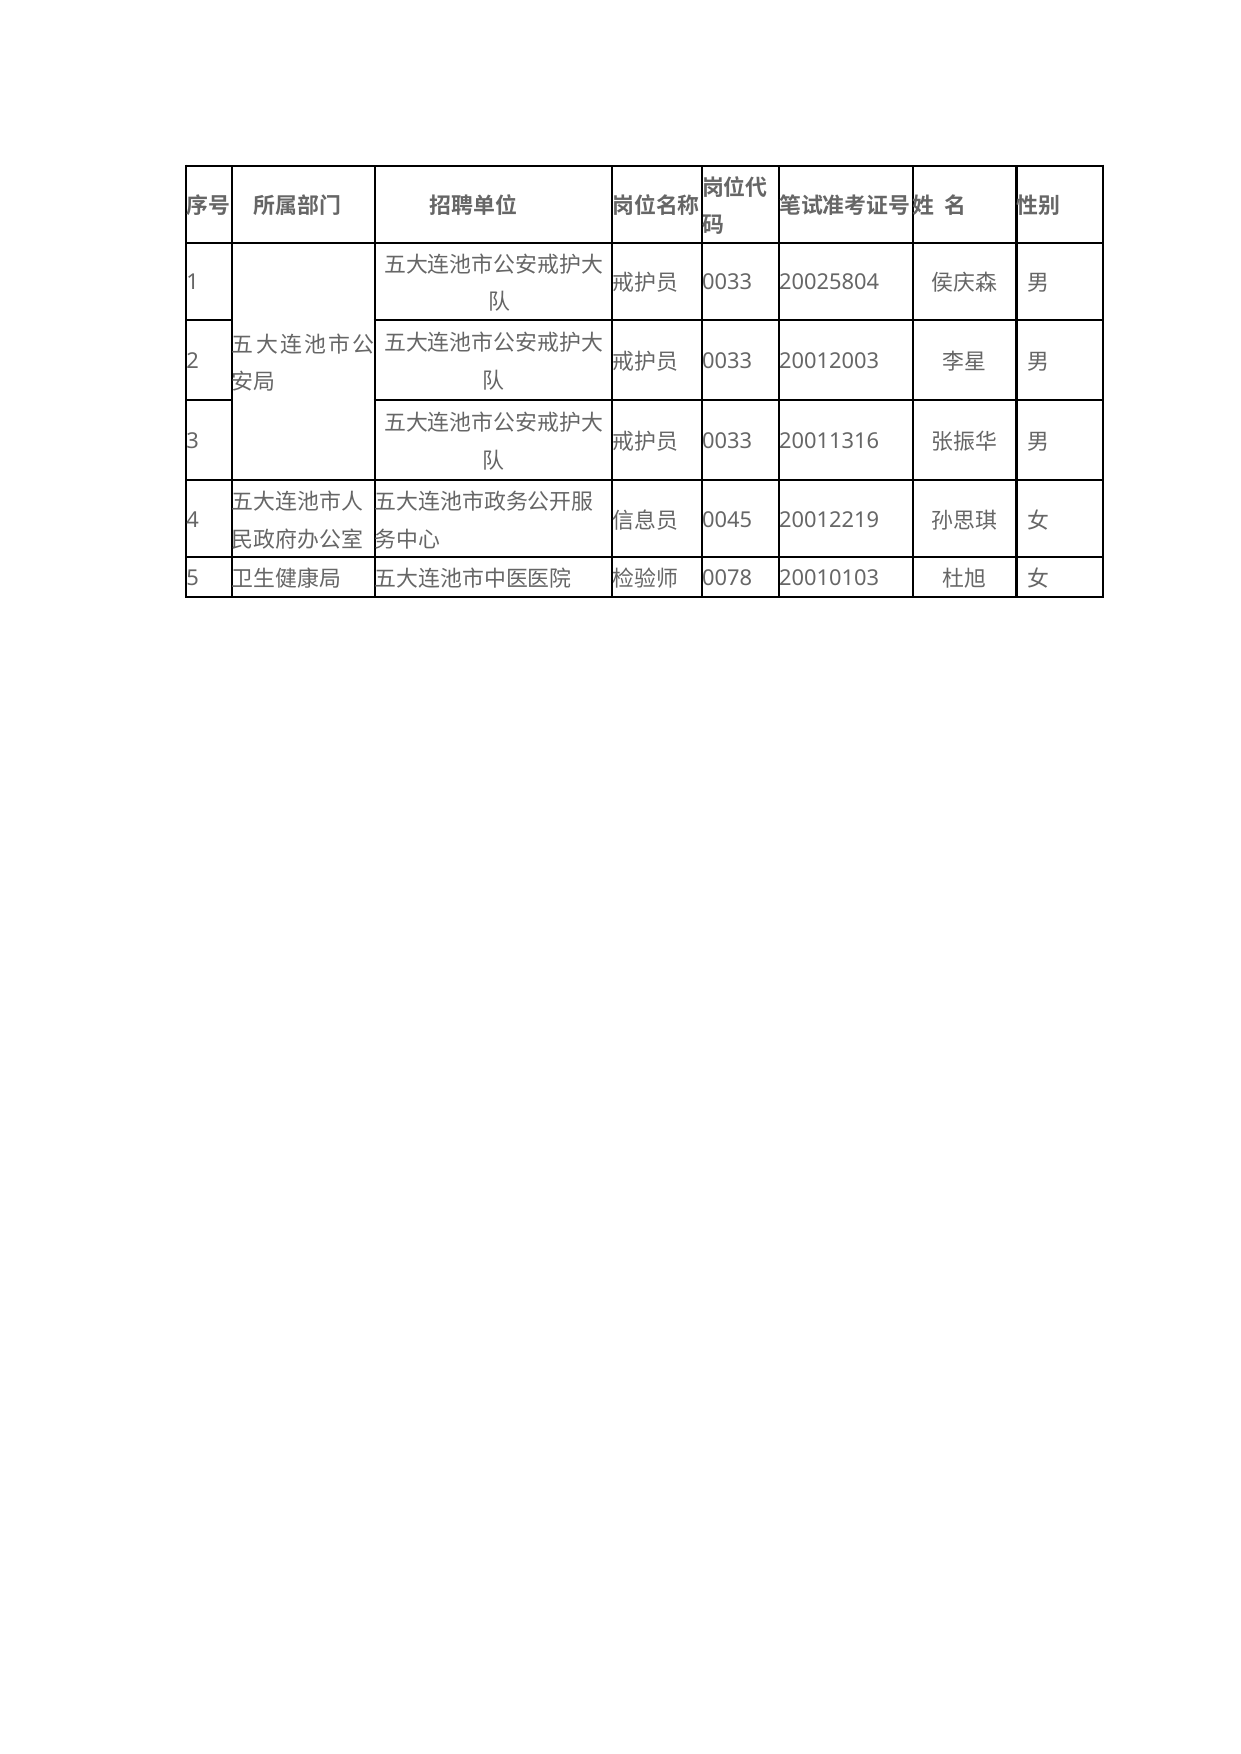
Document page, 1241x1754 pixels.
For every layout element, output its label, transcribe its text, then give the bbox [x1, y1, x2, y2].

table_header 招聘单位 [376, 167, 611, 242]
table_header 岗位名称 [613, 167, 701, 242]
table_cell 4 [187, 481, 231, 556]
table_cell 0033 [703, 321, 778, 399]
table_cell 20012003 [780, 321, 912, 399]
table_cell 0078 [703, 558, 778, 596]
table_cell 1 [187, 244, 231, 319]
table_cell 0045 [703, 481, 778, 556]
table_header 所属部门 [233, 167, 374, 242]
table_cell 20011316 [780, 401, 912, 479]
table_cell 李星 [914, 321, 1015, 399]
table_cell 3 [187, 401, 231, 479]
table_cell 0033 [703, 401, 778, 479]
table_cell 男 [1018, 401, 1102, 479]
table_cell 戒护员 [613, 401, 701, 479]
table_cell 女 [1018, 558, 1102, 596]
table_cell 男 [1018, 321, 1102, 399]
table_header 姓 名 [914, 167, 1015, 242]
table_cell 五大连池市公安局 [233, 244, 374, 479]
table_cell 五大连池市公安戒护大队 [376, 244, 611, 319]
table_cell 男 [1018, 244, 1102, 319]
table_header 性别 [1018, 167, 1102, 242]
table_cell 0033 [703, 244, 778, 319]
table_cell 2 [187, 321, 231, 399]
table_header 笔试准考证号 [780, 167, 912, 242]
table_cell 5 [187, 558, 231, 596]
table_cell 戒护员 [613, 244, 701, 319]
table_cell 女 [1018, 481, 1102, 556]
table_cell 五大连池市政务公开服务中心 [376, 481, 611, 556]
table_cell 五大连池市人民政府办公室 [233, 481, 374, 556]
table_cell 侯庆森 [914, 244, 1015, 319]
table_cell 卫生健康局 [233, 558, 374, 596]
table_header 序号 [187, 167, 231, 242]
table_cell 20010103 [780, 558, 912, 596]
table_cell 张振华 [914, 401, 1015, 479]
table_cell 杜旭 [914, 558, 1015, 596]
table_cell 信息员 [613, 481, 701, 556]
table_cell 20025804 [780, 244, 912, 319]
table_cell 五大连池市公安戒护大队 [376, 401, 611, 479]
table_cell 检验师 [613, 558, 701, 596]
table_cell 五大连池市公安戒护大队 [376, 321, 611, 399]
table_cell 戒护员 [613, 321, 701, 399]
table_header 岗位代码 [703, 167, 778, 242]
table_cell 20012219 [780, 481, 912, 556]
table_cell 五大连池市中医医院 [376, 558, 611, 596]
table_cell 孙思琪 [914, 481, 1015, 556]
